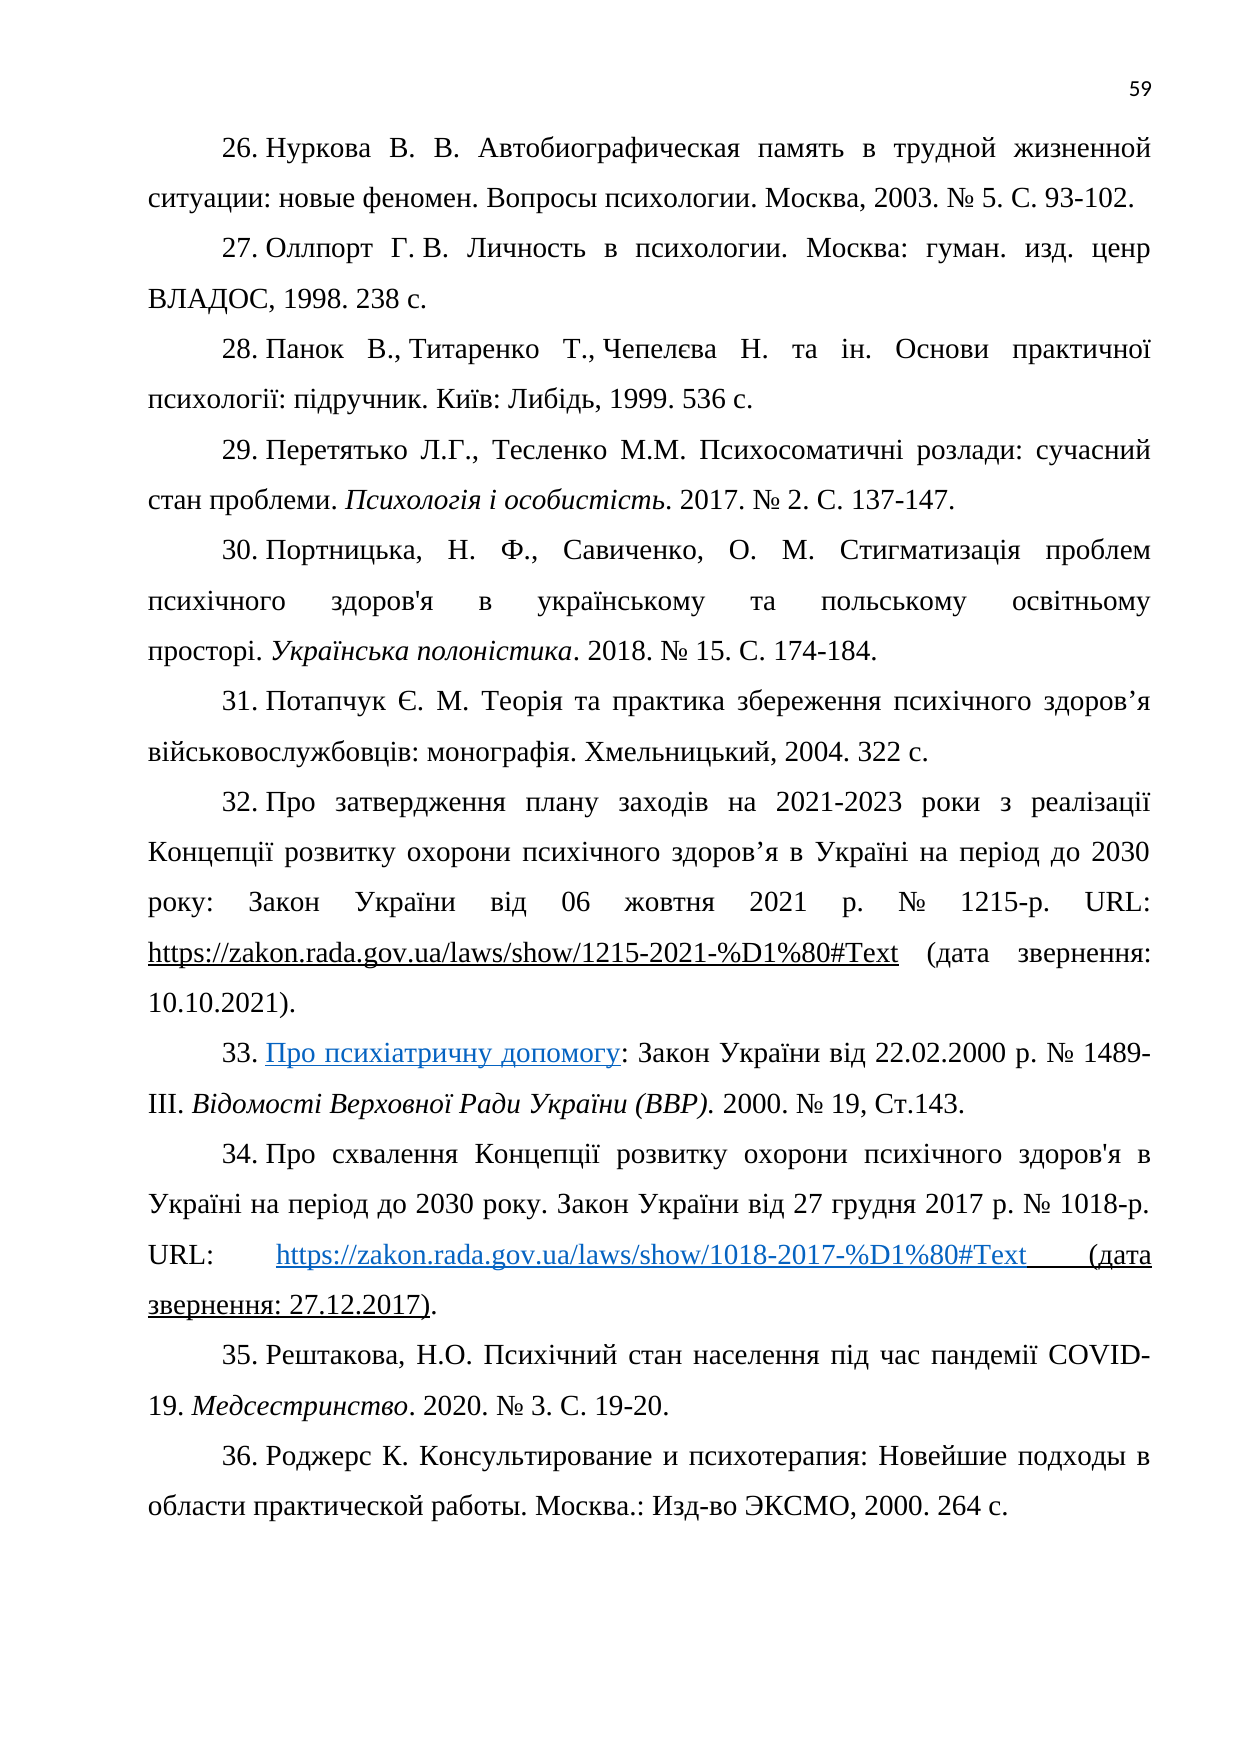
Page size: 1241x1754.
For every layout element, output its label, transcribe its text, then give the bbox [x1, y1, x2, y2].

list Про схвалення Концепції розвитку охорони психічного здоров'я в Україні на період до 2030 року. Закон України від 27 грудня 2017 р. № 1018-р. URL: https://zakon.rada.gov.ua/laws/show/1018-2017-%D1%80#Text (дата звернення: 27.12.2017). [148, 1136, 1152, 1321]
list Портницька, Н. Ф., Савиченко, О. М. Стигматизація проблем психічного здоров'я в українському та польському освітньому просторі. Українська полоністика. 2018. № 15. С. 174-184. [148, 532, 1152, 583]
list Оллпорт Г. В. Личность в психологии. Москва: гуман. изд. ценр ВЛАДОС, 1998. 238 с. [148, 231, 1152, 314]
list Роджерс К. Консультирование и психотерапия: Новейшие подходы в области практической работы. Москва.: Изд-во ЭКСМО, 2000. 264 с. [148, 1438, 1152, 1522]
list Потапчук Є. М. Теорія та практика збереження психічного здоров’я військовослужбовців: монографія. Хмельницький, 2004. 322 с. [148, 683, 1152, 767]
list Рештакова, Н.O. Психічний стан населення під час пандемії COVID-19. Медсестринство. 2020. № 3. С. 19-20. [148, 1337, 1152, 1421]
list Про психіатричну допомогу: Закон України від 22.02.2000 р. № 1489-ІІІ. Відомості Верховної Ради України (ВВР). 2000. № 19, Ст.143. [148, 1036, 1152, 1119]
list Про затвердження плану заходів на 2021-2023 роки з реалізації Концепції розвитку охорони психічного здоров’я в Україні на період до 2030 року: Закон України від 06 жовтня 2021 р. № 1215-р. URL: https://zakon.rada.gov.ua/laws/show/1215-2021-%D1%80#Text (дата звернення: 10.10.2021). [148, 784, 1152, 1019]
list Панок В., Титаренко Т., Чепелєва Н. та ін. Основи практичної психології: підручник. Київ: Либідь, 1999. 536 с. [148, 331, 1152, 415]
list Перетятько Л.Г., Тесленко М.М. Психосоматичні розлади: сучасний стан проблеми. Психологія і особистість. 2017. № 2. С. 137-147. [148, 432, 1152, 516]
list Нуркова В. В. Автобиографическая память в трудной жизненной ситуации: новые феномен. Вопросы психологии. Москва, 2003. № 5. С. 93-102. [148, 130, 1152, 214]
list Портницька, Н. Ф., Савиченко, О. М. Стигматизація проблем психічного здоров'я в українському та польському освітньому просторі. Українська полоністика. 2018. № 15. С. 174-184. [148, 616, 1152, 667]
